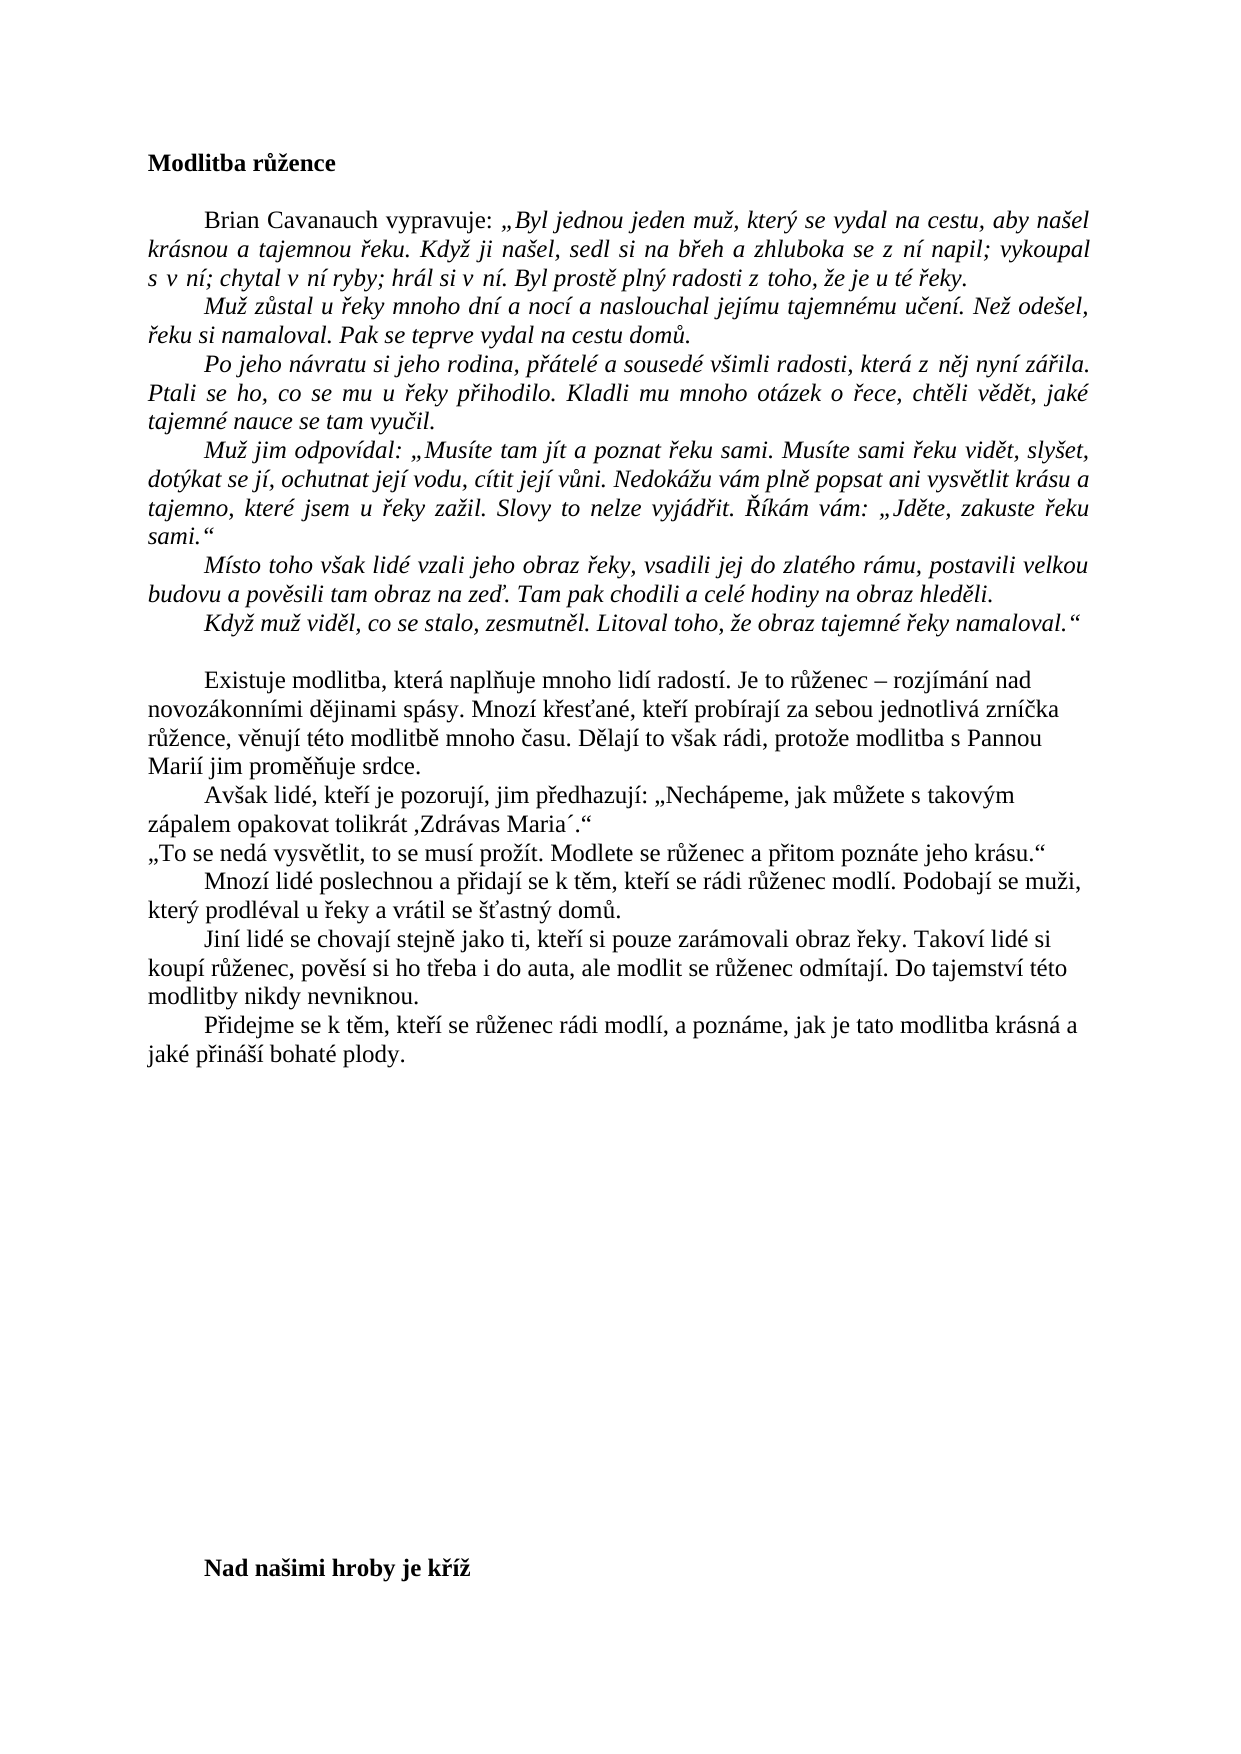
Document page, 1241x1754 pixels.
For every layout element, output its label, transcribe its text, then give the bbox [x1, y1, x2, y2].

text „To se nedá vysvětlit, to se musí prožít. Modlete se růženec a přitom poznáte jeho krásu.“ [148, 838, 1093, 866]
text Muž zůstal u řeky mnoho dní a nocí a naslouchal jejímu tajemnému učení. Než odešel, řeku si namaloval. Pak se teprve vydal na cestu domů. [148, 291, 1093, 349]
text Existuje modlitba, která naplňuje mnoho lidí radostí. Je to růženec – rozjímání nad novozákonními dějinami spásy. Mnozí křesťané, kteří probírají za sebou jednotlivá zrníčka růžence, věnují této modlitbě mnoho času. Dělají to však rádi, protože modlitba s Pannou Marií jim proměňuje srdce. [148, 665, 1093, 780]
text Po jeho návratu si jeho rodina, přátelé a sousedé všimli radosti, která z něj nyní zářila. Ptali se ho, co se mu u řeky přihodilo. Kladli mu mnoho otázek o řece, chtěli vědět, jaké tajemné nauce se tam vyučil. [148, 349, 1093, 435]
text Muž jim odpovídal: „Musíte tam jít a poznat řeku sami. Musíte sami řeku vidět, slyšet, dotýkat se jí, ochutnat její vodu, cítit její vůni. Nedokážu vám plně popsat ani vysvětlit krásu a tajemno, které jsem u řeky zažil. Slovy to nelze vyjádřit. Říkám vám: „Jděte, zakuste řeku sami.“ [148, 435, 1093, 550]
text Brian Cavanauch vypravuje: „Byl jednou jeden muž, který se vydal na cestu, aby našel krásnou a tajemnou řeku. Když ji našel, sedl si na břeh a zhluboka se z ní napil; vykoupal s v ní; chytal v ní ryby; hrál si v ní. Byl prostě plný radosti z toho, že je u té řeky. [148, 205, 1093, 291]
text Mnozí lidé poslechnou a přidají se k těm, kteří se rádi růženec modlí. Podobají se muži, který prodléval u řeky a vrátil se šťastný domů. [148, 866, 1093, 924]
text Přidejme se k těm, kteří se růženec rádi modlí, a poznáme, jak je tato modlitba krásná a jaké přináší bohaté plody. [148, 1010, 1093, 1068]
text Nad našimi hroby je kříž [148, 1553, 1093, 1582]
text Když muž viděl, co se stalo, zesmutněl. Litoval toho, že obraz tajemné řeky namaloval.“ [148, 608, 1093, 636]
text Avšak lidé, kteří je pozorují, jim předhazují: „Nechápeme, jak můžete s takovým zápalem opakovat tolikrát ,Zdrávas Maria´.“ [148, 780, 1093, 838]
text Jiní lidé se chovají stejně jako ti, kteří si pouze zarámovali obraz řeky. Takoví lidé si koupí růženec, pověsí si ho třeba i do auta, ale modlit se růženec odmítají. Do tajemství této modlitby nikdy nevniknou. [148, 924, 1093, 1010]
text Místo toho však lidé vzali jeho obraz řeky, vsadili jej do zlatého rámu, postavili velkou budovu a pověsili tam obraz na zeď. Tam pak chodili a celé hodiny na obraz hleděli. [148, 550, 1093, 608]
text Modlitba růžence [148, 148, 1093, 176]
